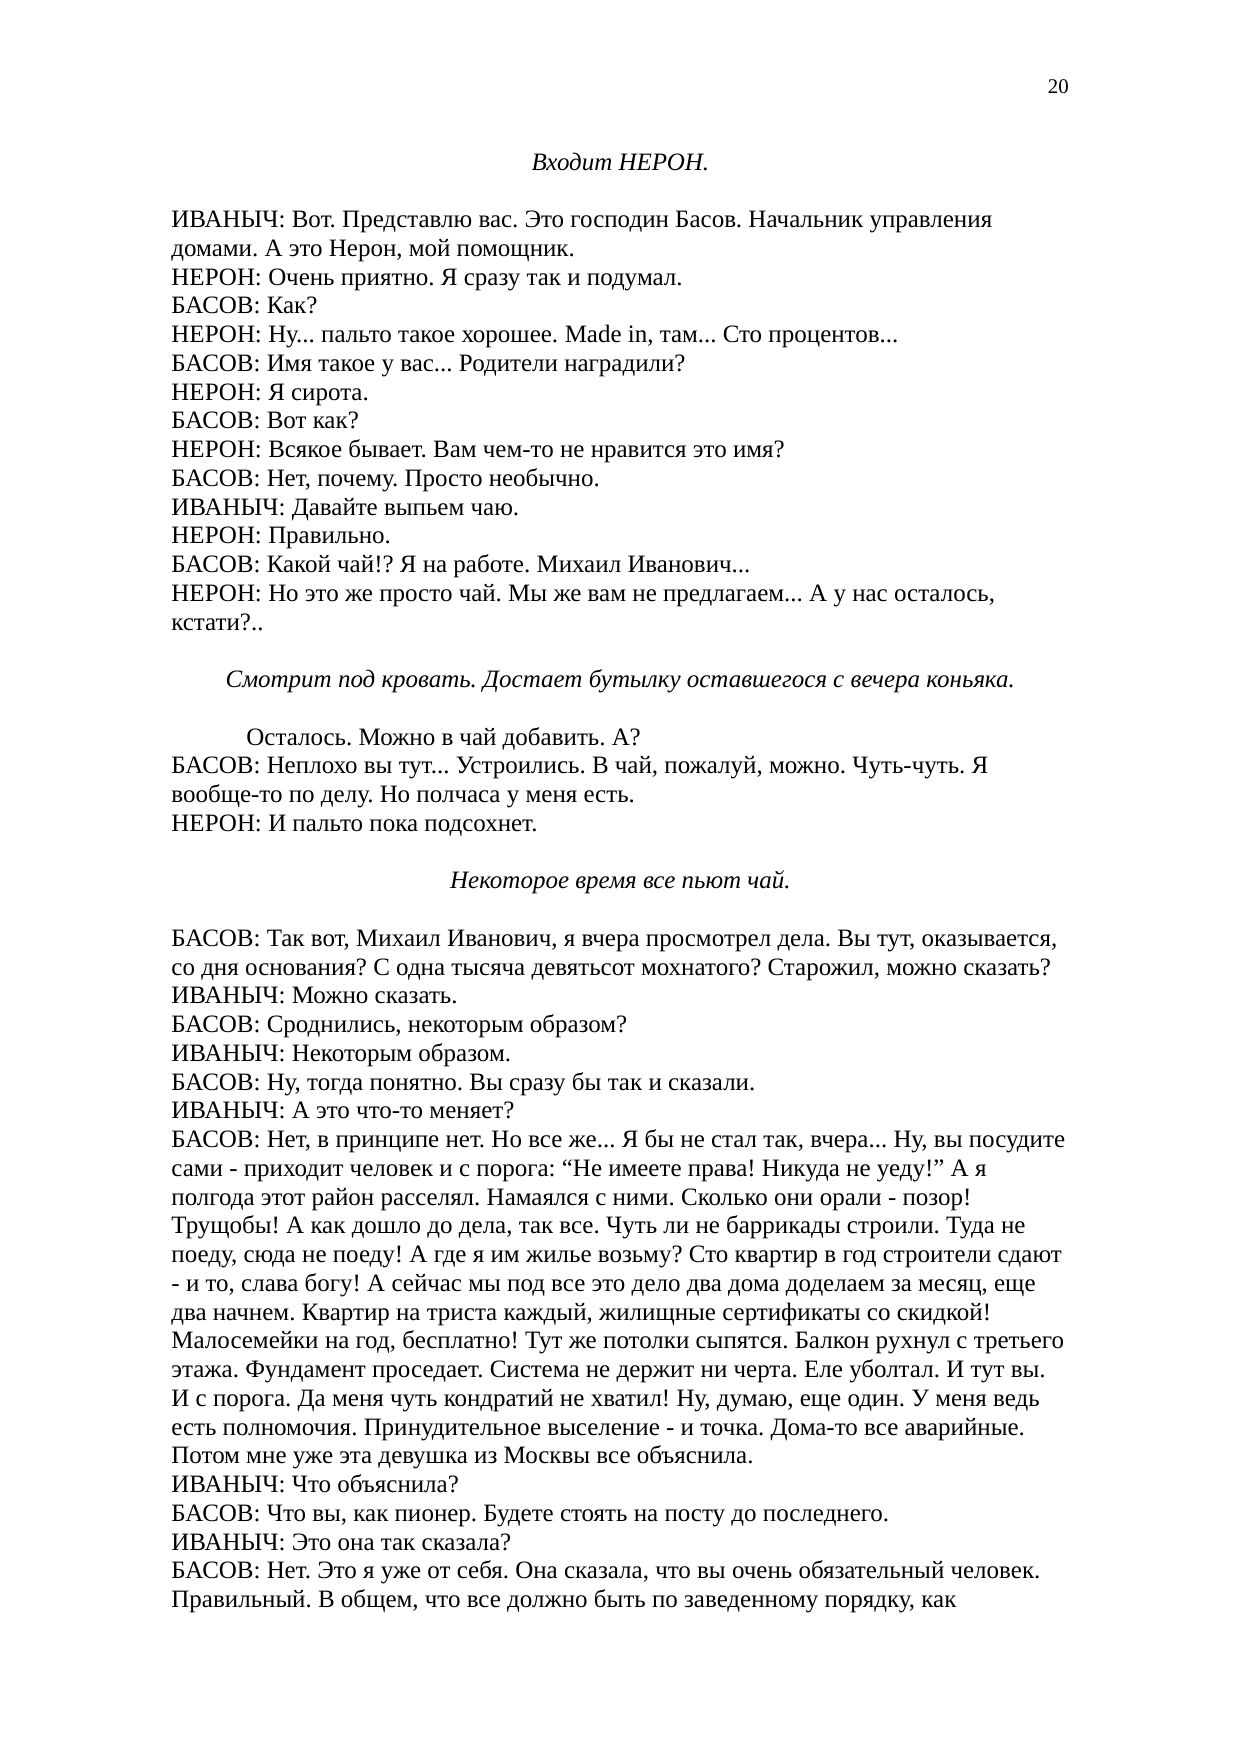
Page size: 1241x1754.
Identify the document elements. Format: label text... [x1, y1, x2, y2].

text Осталось. Можно в чай добавить. А? [171, 722, 1069, 751]
text ИВАНЫЧ: Давайте выпьем чаю. [171, 492, 1069, 521]
text БАСОВ: Нет, почему. Просто необычно. [171, 463, 1069, 492]
text ИВАНЫЧ: А это что-то меняет? [171, 1096, 1069, 1124]
text БАСОВ: Что вы, как пионер. Будете стоять на посту до последнего. [171, 1498, 1069, 1527]
text Входит НЕРОН. [171, 147, 1069, 176]
text ИВАНЫЧ: Вот. Представлю вас. Это господин Басов. Начальник управления домами. А это Нерон, мой помощник. [171, 204, 1069, 262]
text БАСОВ: Нет, в принципе нет. Но все же... Я бы не стал так, вчера... Ну, вы посудите сами - приходит человек и с порога: “Не имеете права! Никуда не уеду!” А я полгода этот район расселял. Намаялся с ними. Сколько они орали - позор! Трущобы! А как дошло до дела, так все. Чуть ли не баррикады строили. Туда не поеду, сюда не поеду! А где я им жилье возьму? Сто квартир в год строители сдают - и то, слава богу! А сейчас мы под все это дело два дома доделаем за месяц, еще два начнем. Квартир на триста каждый, жилищные сертификаты со скидкой! Малосемейки на год, бесплатно! Тут же потолки сыпятся. Балкон рухнул с третьего этажа. Фундамент проседает. Система не держит ни черта. Еле уболтал. И тут вы. И с порога. Да меня чуть кондратий не хватил! Ну, думаю, еще один. У меня ведь есть полномочия. Принудительное выселение - и точка. Дома-то все аварийные. Потом мне уже эта девушка из Москвы все объяснила. [171, 1124, 1069, 1469]
text НЕРОН: Но это же просто чай. Мы же вам не предлагаем... А у нас осталось, кстати?.. [171, 578, 1069, 636]
text НЕРОН: Всякое бывает. Вам чем-то не нравится это имя? [171, 434, 1069, 463]
text НЕРОН: Ну... пальто такое хорошее. Made in, там... Сто процентов... [171, 319, 1069, 348]
text Смотрит под кровать. Достает бутылку оставшегося с вечера коньяка. [171, 664, 1069, 693]
text НЕРОН: И пальто пока подсохнет. [171, 808, 1069, 837]
text БАСОВ: Как? [171, 291, 1069, 319]
text БАСОВ: Ну, тогда понятно. Вы сразу бы так и сказали. [171, 1067, 1069, 1096]
text БАСОВ: Имя такое у вас... Родители наградили? [171, 348, 1069, 377]
text ИВАНЫЧ: Что объяснила? [171, 1469, 1069, 1498]
text БАСОВ: Неплохо вы тут... Устроились. В чай, пожалуй, можно. Чуть-чуть. Я вообще-то по делу. Но полчаса у меня есть. [171, 751, 1069, 808]
text Некоторое время все пьют чай. [171, 866, 1069, 894]
text БАСОВ: Сроднились, некоторым образом? [171, 1009, 1069, 1038]
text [171, 1556, 1069, 1613]
text НЕРОН: Очень приятно. Я сразу так и подумал. [171, 262, 1069, 291]
text БАСОВ: Так вот, Михаил Иванович, я вчера просмотрел дела. Вы тут, оказывается, со дня основания? С одна тысяча девятьсот мохнатого? Старожил, можно сказать? [171, 923, 1069, 981]
text ИВАНЫЧ: Это она так сказала? [171, 1527, 1069, 1556]
text БАСОВ: Вот как? [171, 406, 1069, 434]
text НЕРОН: Правильно. [171, 521, 1069, 549]
text НЕРОН: Я сирота. [171, 377, 1069, 406]
text БАСОВ: Какой чай!? Я на работе. Михаил Иванович... [171, 549, 1069, 578]
text ИВАНЫЧ: Некоторым образом. [171, 1038, 1069, 1067]
text ИВАНЫЧ: Можно сказать. [171, 981, 1069, 1009]
